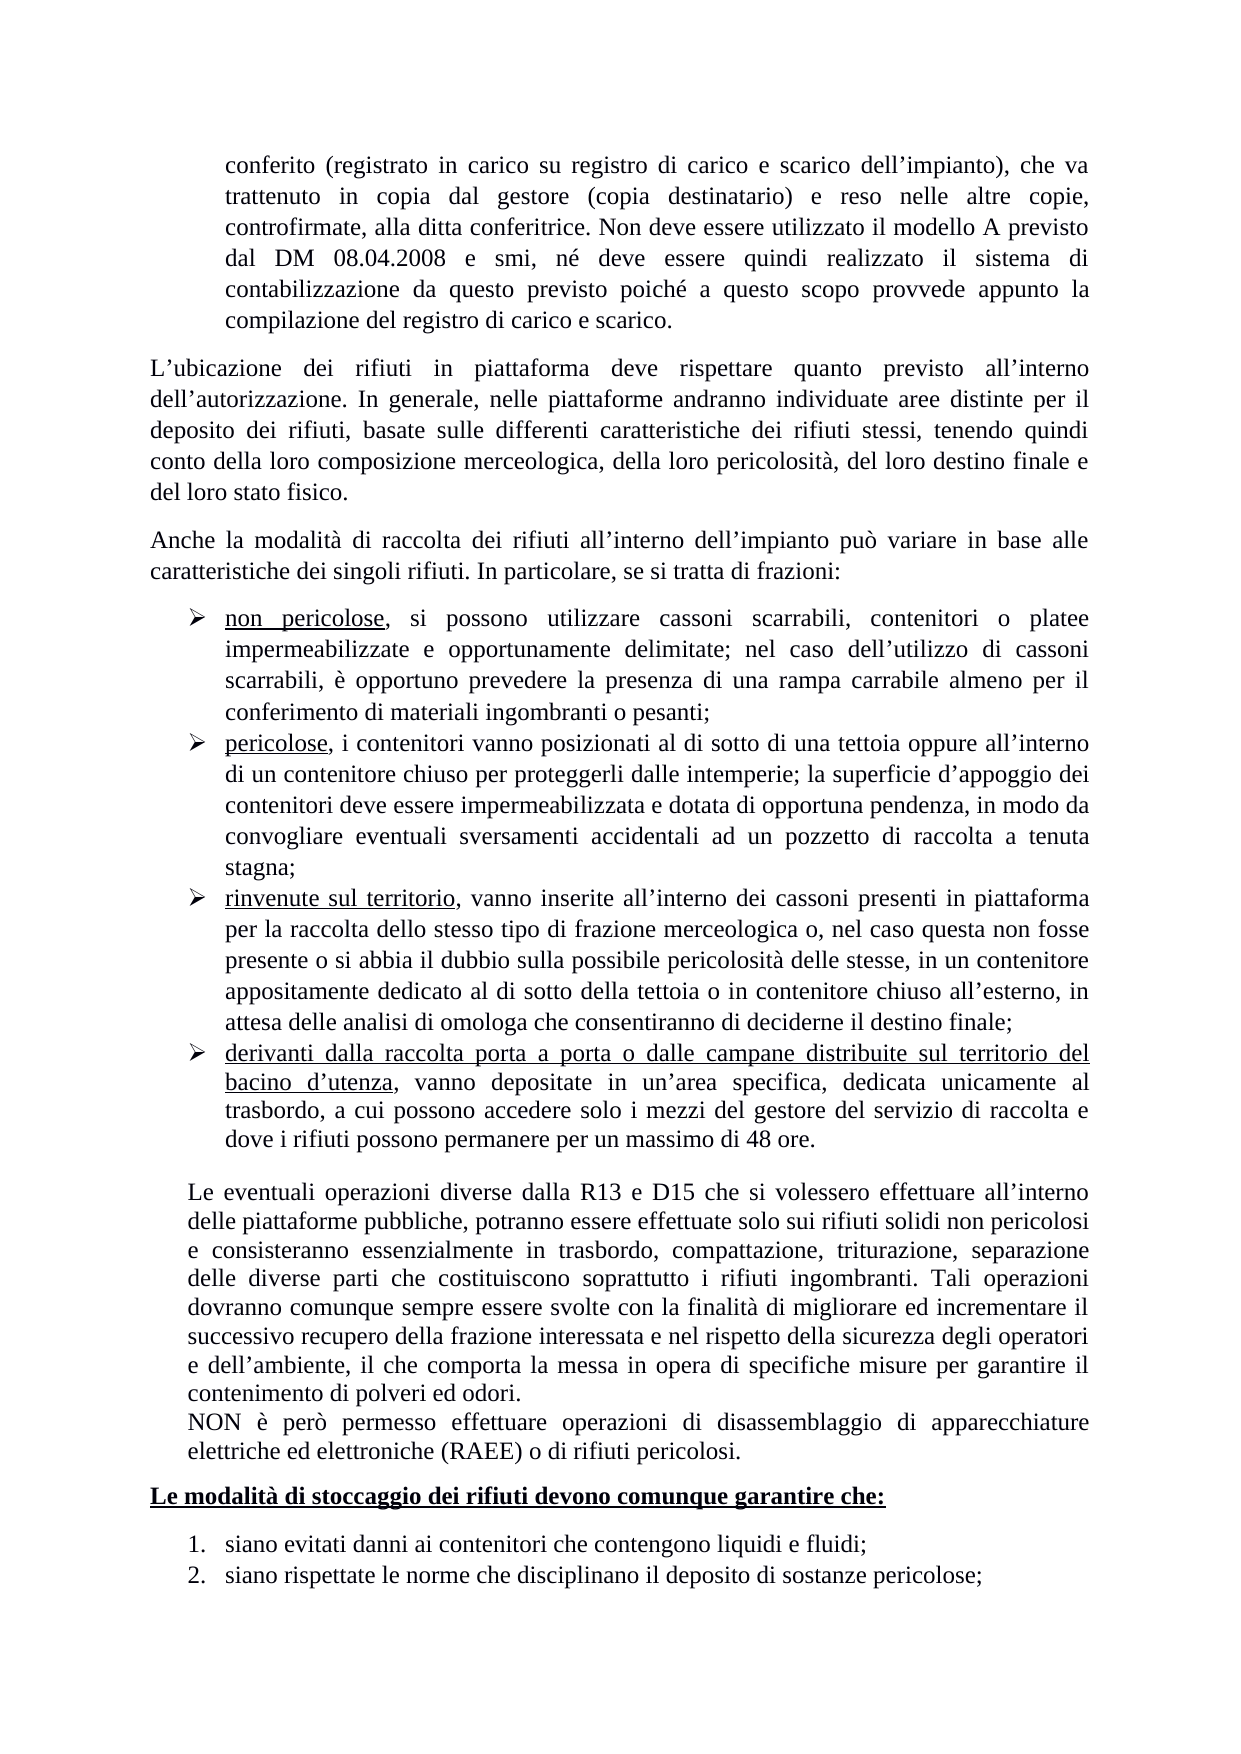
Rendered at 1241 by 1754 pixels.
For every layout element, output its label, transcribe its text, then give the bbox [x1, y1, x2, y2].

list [187, 150, 1090, 334]
list derivanti dalla raccolta porta a porta o dalle campane distribuite sul territorio del bacino d’utenza, vanno depositate in un’area specifica, dedicata unicamente al trasbordo, a cui possono accedere solo i mezzi del gestore del servizio di raccolta e dove i rifiuti possono permanere per un massimo di 48 ore. [187, 1038, 1090, 1153]
list Le eventuali operazioni diverse dalla R13 e D15 che si volessero effettuare all’interno delle piattaforme pubbliche, potranno essere effettuate solo sui rifiuti solidi non pericolosi e consisteranno essenzialmente in trasbordo, compattazione, triturazione, separazione delle diverse parti che costituiscono soprattutto i rifiuti ingombranti. Tali operazioni dovranno comunque sempre essere svolte con la finalità di migliorare ed incrementare il successivo recupero della frazione interessata e nel rispetto della sicurezza degli operatori e dell’ambiente, il che comporta la messa in opera di specifiche misure per garantire il contenimento di polveri ed odori. [187, 1177, 1090, 1407]
list pericolose, i contenitori vanno posizionati al di sotto di una tettoia oppure all’interno di un contenitore chiuso per proteggerli dalle intemperie; la superficie d’appoggio dei contenitori deve essere impermeabilizzata e dotata di opportuna pendenza, in modo da convogliare eventuali sversamenti accidentali ad un pozzetto di raccolta a tenuta stagna; [187, 728, 1090, 881]
list rinvenute sul territorio, vanno inserite all’interno dei cassoni presenti in piattaforma per la raccolta dello stesso tipo di frazione merceologica o, nel caso questa non fosse presente o si abbia il dubbio sulla possibile pericolosità delle stesse, in un contenitore appositamente dedicato al di sotto della tettoia o in contenitore chiuso all’esterno, in attesa delle analisi di omologa che consentiranno di deciderne il destino finale; [187, 883, 1090, 1036]
list siano rispettate le norme che disciplinano il deposito di sostanze pericolose; [187, 1560, 1090, 1589]
text Le modalità di stoccaggio dei rifiuti devono comunque garantire che: [150, 1481, 1090, 1510]
list NON è però permesso effettuare operazioni di disassemblaggio di apparecchiature elettriche ed elettroniche (RAEE) o di rifiuti pericolosi. [187, 1407, 1090, 1465]
list non pericolose, si possono utilizzare cassoni scarrabili, contenitori o platee impermeabilizzate e opportunamente delimitate; nel caso dell’utilizzo di cassoni scarrabili, è opportuno prevedere la presenza di una rampa carrabile almeno per il conferimento di materiali ingombranti o pesanti; [187, 603, 1090, 725]
list siano evitati danni ai contenitori che contengono liquidi e fluidi; [187, 1529, 1090, 1558]
text L’ubicazione dei rifiuti in piattaforma deve rispettare quanto previsto all’interno dell’autorizzazione. In generale, nelle piattaforme andranno individuate aree distinte per il deposito dei rifiuti, basate sulle differenti caratteristiche dei rifiuti stessi, tenendo quindi conto della loro composizione merceologica, della loro pericolosità, del loro destino finale e del loro stato fisico. [150, 353, 1090, 506]
text Anche la modalità di raccolta dei rifiuti all’interno dell’impianto può variare in base alle caratteristiche dei singoli rifiuti. In particolare, se si tratta di frazioni: [150, 525, 1090, 584]
